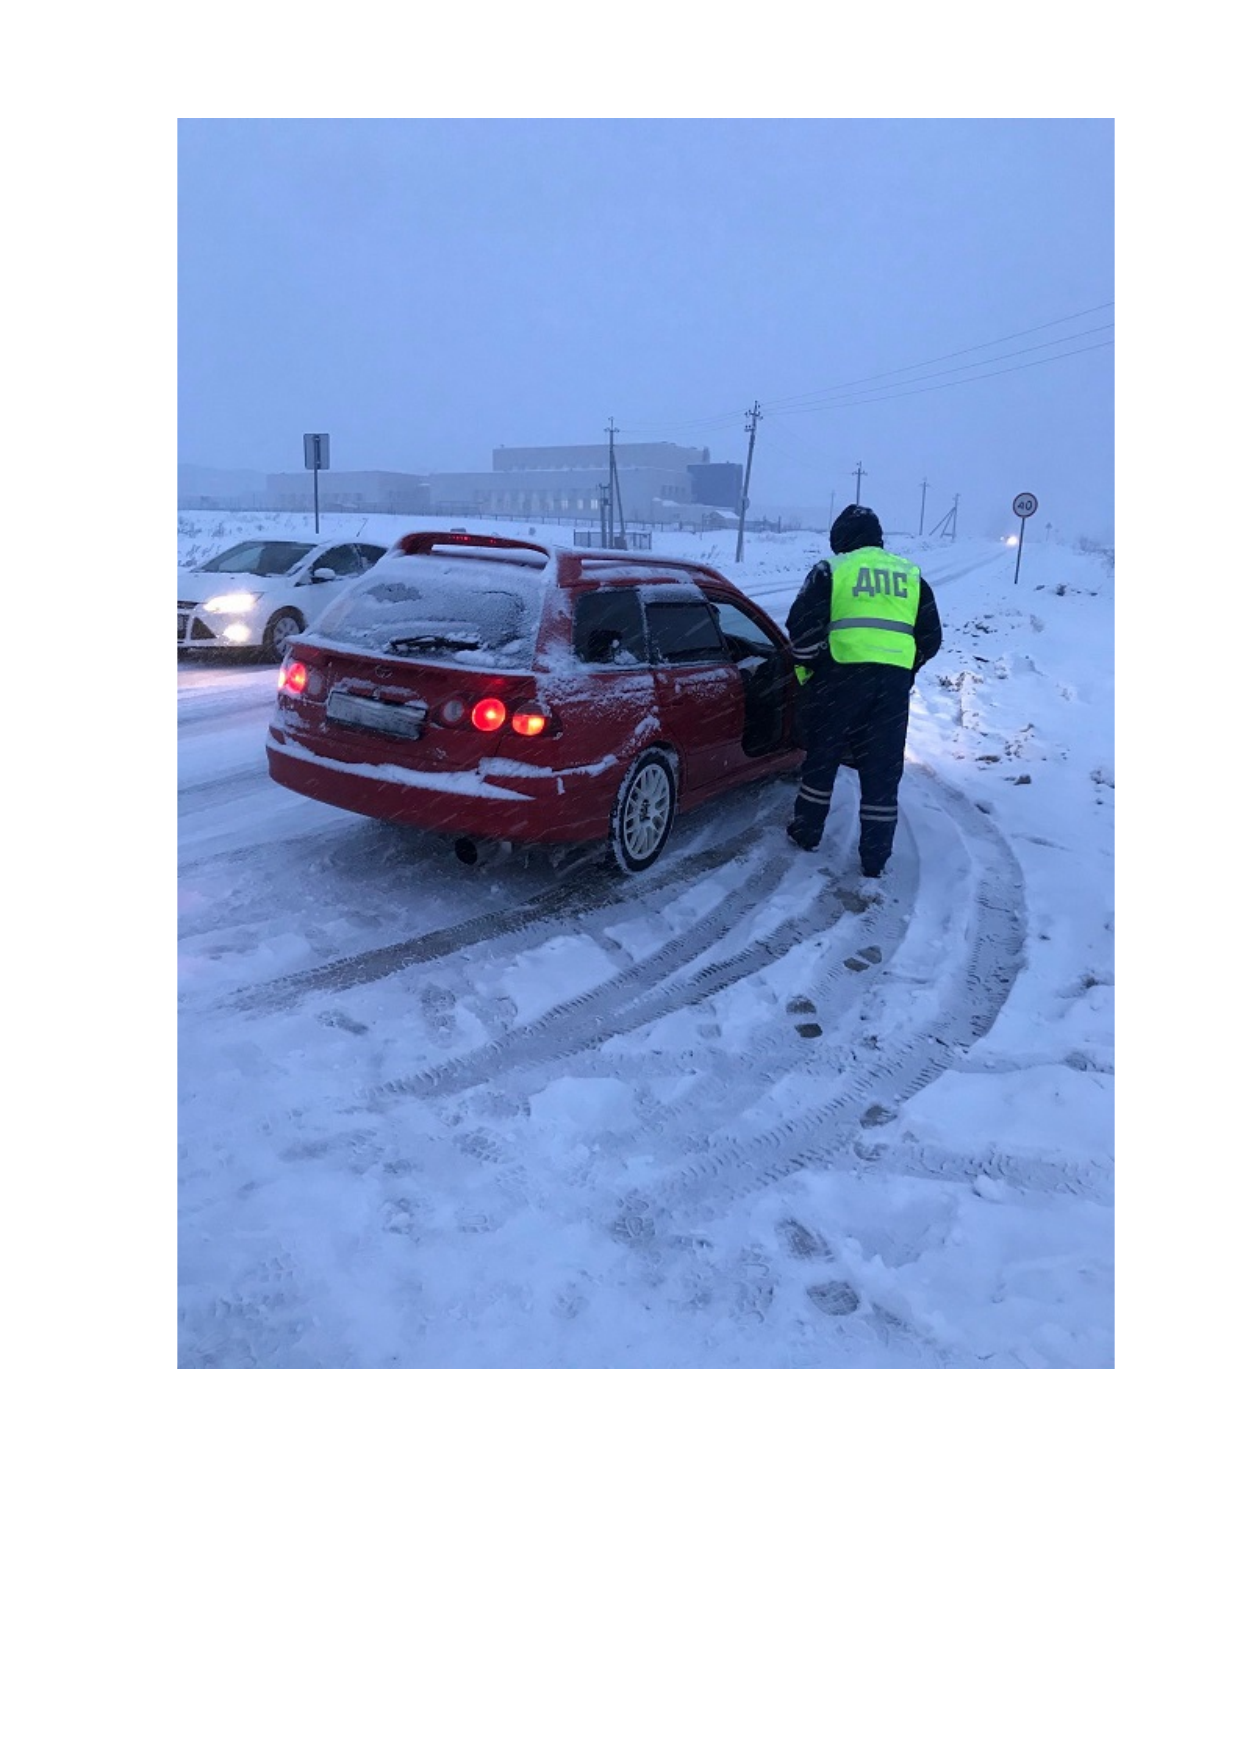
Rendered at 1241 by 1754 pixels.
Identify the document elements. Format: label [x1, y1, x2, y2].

picture [177, 118, 1115, 1369]
